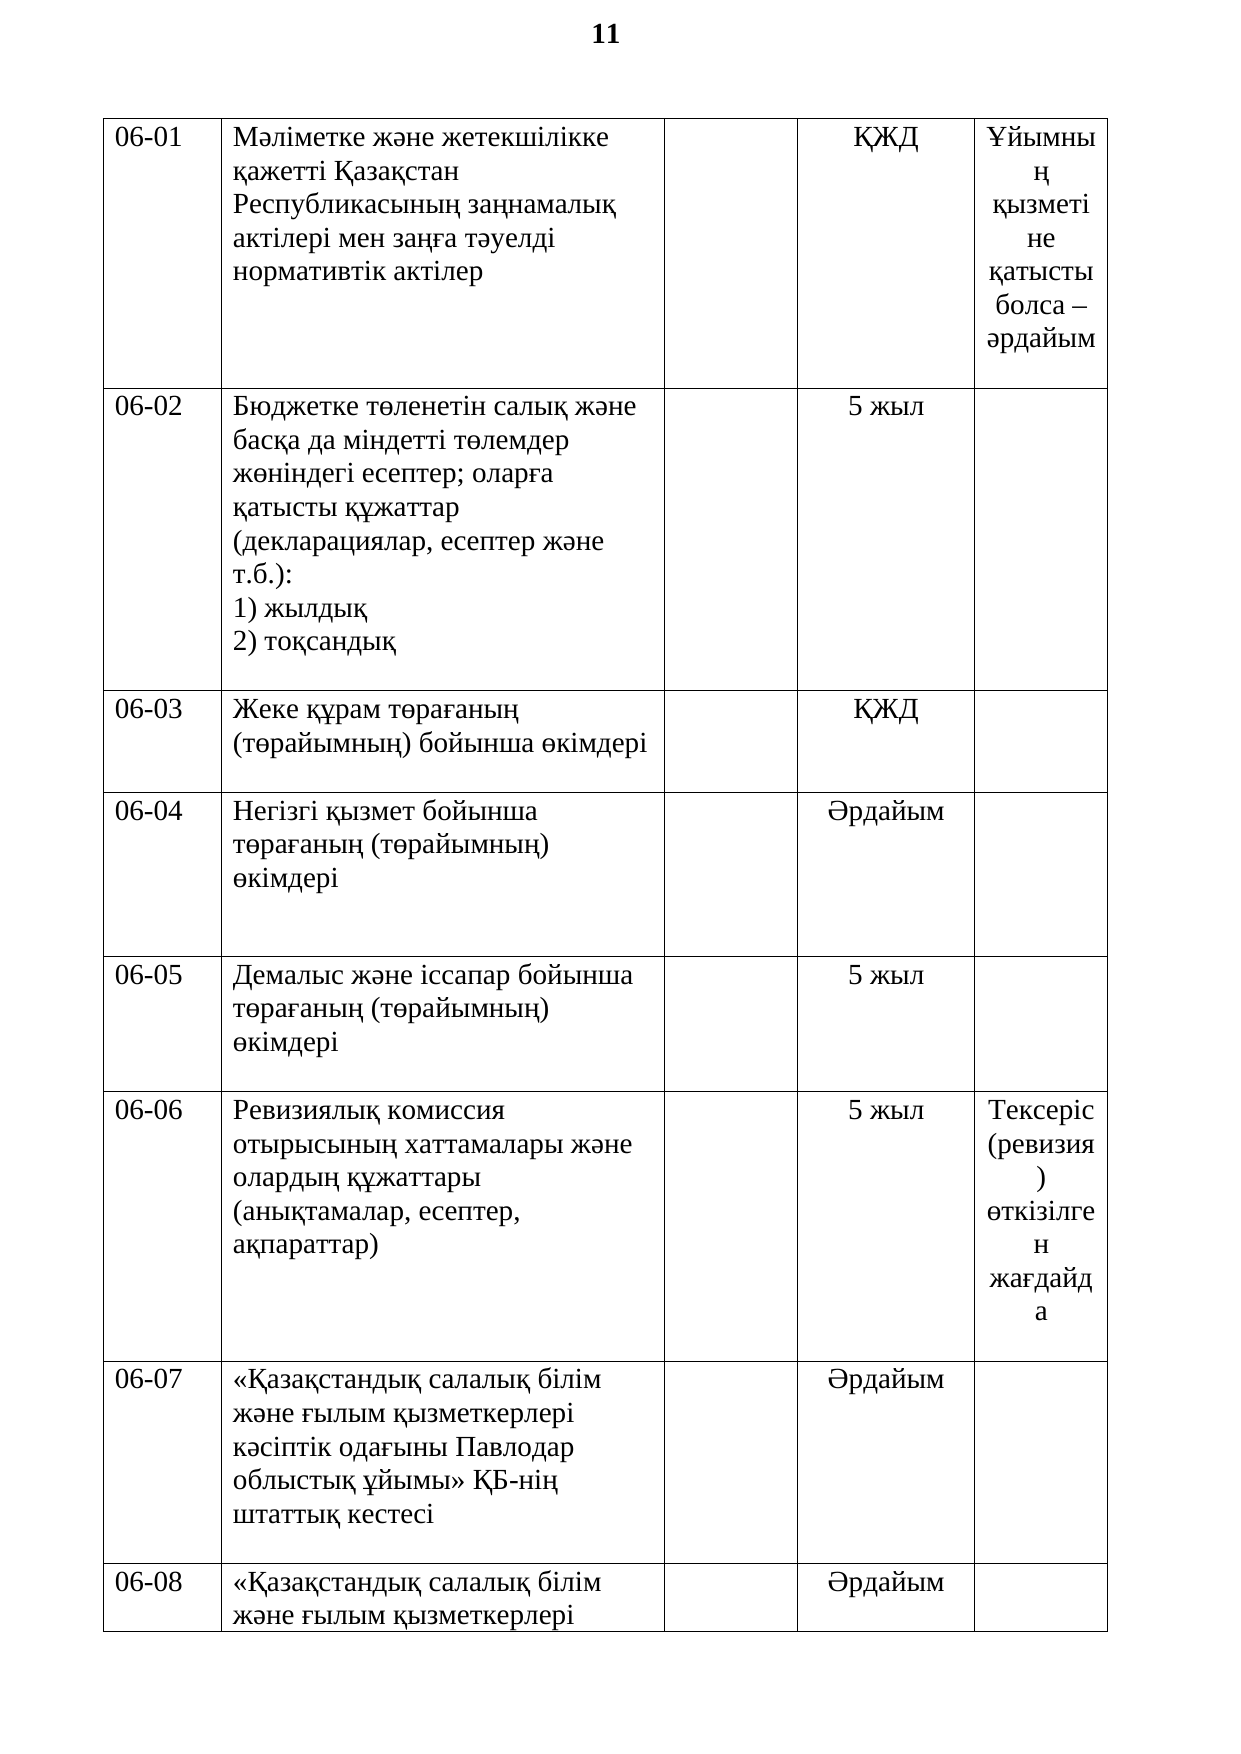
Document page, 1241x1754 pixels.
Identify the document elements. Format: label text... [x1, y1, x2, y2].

table_cell Тексеріс (ревизия) өткізілген жағдайда [975, 1092, 1107, 1361]
table_cell Әрдайым [798, 793, 974, 956]
table_cell 06-05 [104, 957, 221, 1091]
table_cell Бюджетке төленетін салық және басқа да міндетті төлемдер жөніндегі есептер; оларға қатысты құжаттар (декларациялар, есептер және т.б.): 1) жылдық 2) тоқсандық [222, 389, 664, 690]
table_cell [975, 957, 1107, 1091]
table_cell ҚЖД [798, 119, 974, 387]
table_cell 06-03 [104, 691, 221, 792]
table_cell [975, 691, 1107, 792]
table_cell [665, 957, 797, 1091]
table_cell Әрдайым [798, 1362, 974, 1563]
table_cell [665, 691, 797, 792]
table_cell [665, 1564, 797, 1631]
table_cell [665, 119, 797, 387]
table_cell [665, 389, 797, 690]
table_cell Ұйымның қызметіне қатысты болса – әрдайым [975, 119, 1107, 387]
table_cell [665, 793, 797, 956]
table_cell 06-01 [104, 119, 221, 387]
table_cell 06-04 [104, 793, 221, 956]
table_cell Жеке құрам төрағаның (төрайымның) бойынша өкімдері [222, 691, 664, 792]
table_cell «Қазақстандық салалық білім және ғылым қызметкерлері кәсіптік одағыны Павлодар облыстық ұйымы» ҚБ-нің штаттық кестесі [222, 1362, 664, 1563]
table_cell 5 жыл [798, 389, 974, 690]
table_cell 06-06 [104, 1092, 221, 1361]
table_cell Ревизиялық комиссия отырысының хаттамалары және олардың құжаттары (анықтамалар, есептер, ақпараттар) [222, 1092, 664, 1361]
table_cell Демалыс және іссапар бойынша төрағаның (төрайымның) өкімдері [222, 957, 664, 1091]
table_cell 06-02 [104, 389, 221, 690]
table_cell [975, 1362, 1107, 1563]
table_cell 06-07 [104, 1362, 221, 1563]
table_cell Әрдайым [798, 1564, 974, 1631]
table_cell Мәліметке және жетекшілікке қажетті Қазақстан Республикасының заңнамалық актілері мен заңға тәуелді нормативтік актілер [222, 119, 664, 387]
table_cell [975, 389, 1107, 690]
table_cell 5 жыл [798, 957, 974, 1091]
table_cell [975, 793, 1107, 956]
table_cell ҚЖД [798, 691, 974, 792]
table_cell Негізгі қызмет бойынша төрағаның (төрайымның) өкімдері [222, 793, 664, 956]
table_cell [665, 1092, 797, 1361]
table_cell [975, 1564, 1107, 1631]
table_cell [222, 1564, 664, 1631]
table_cell [665, 1362, 797, 1563]
table_cell 06-08 [104, 1564, 221, 1631]
table_cell 5 жыл [798, 1092, 974, 1361]
